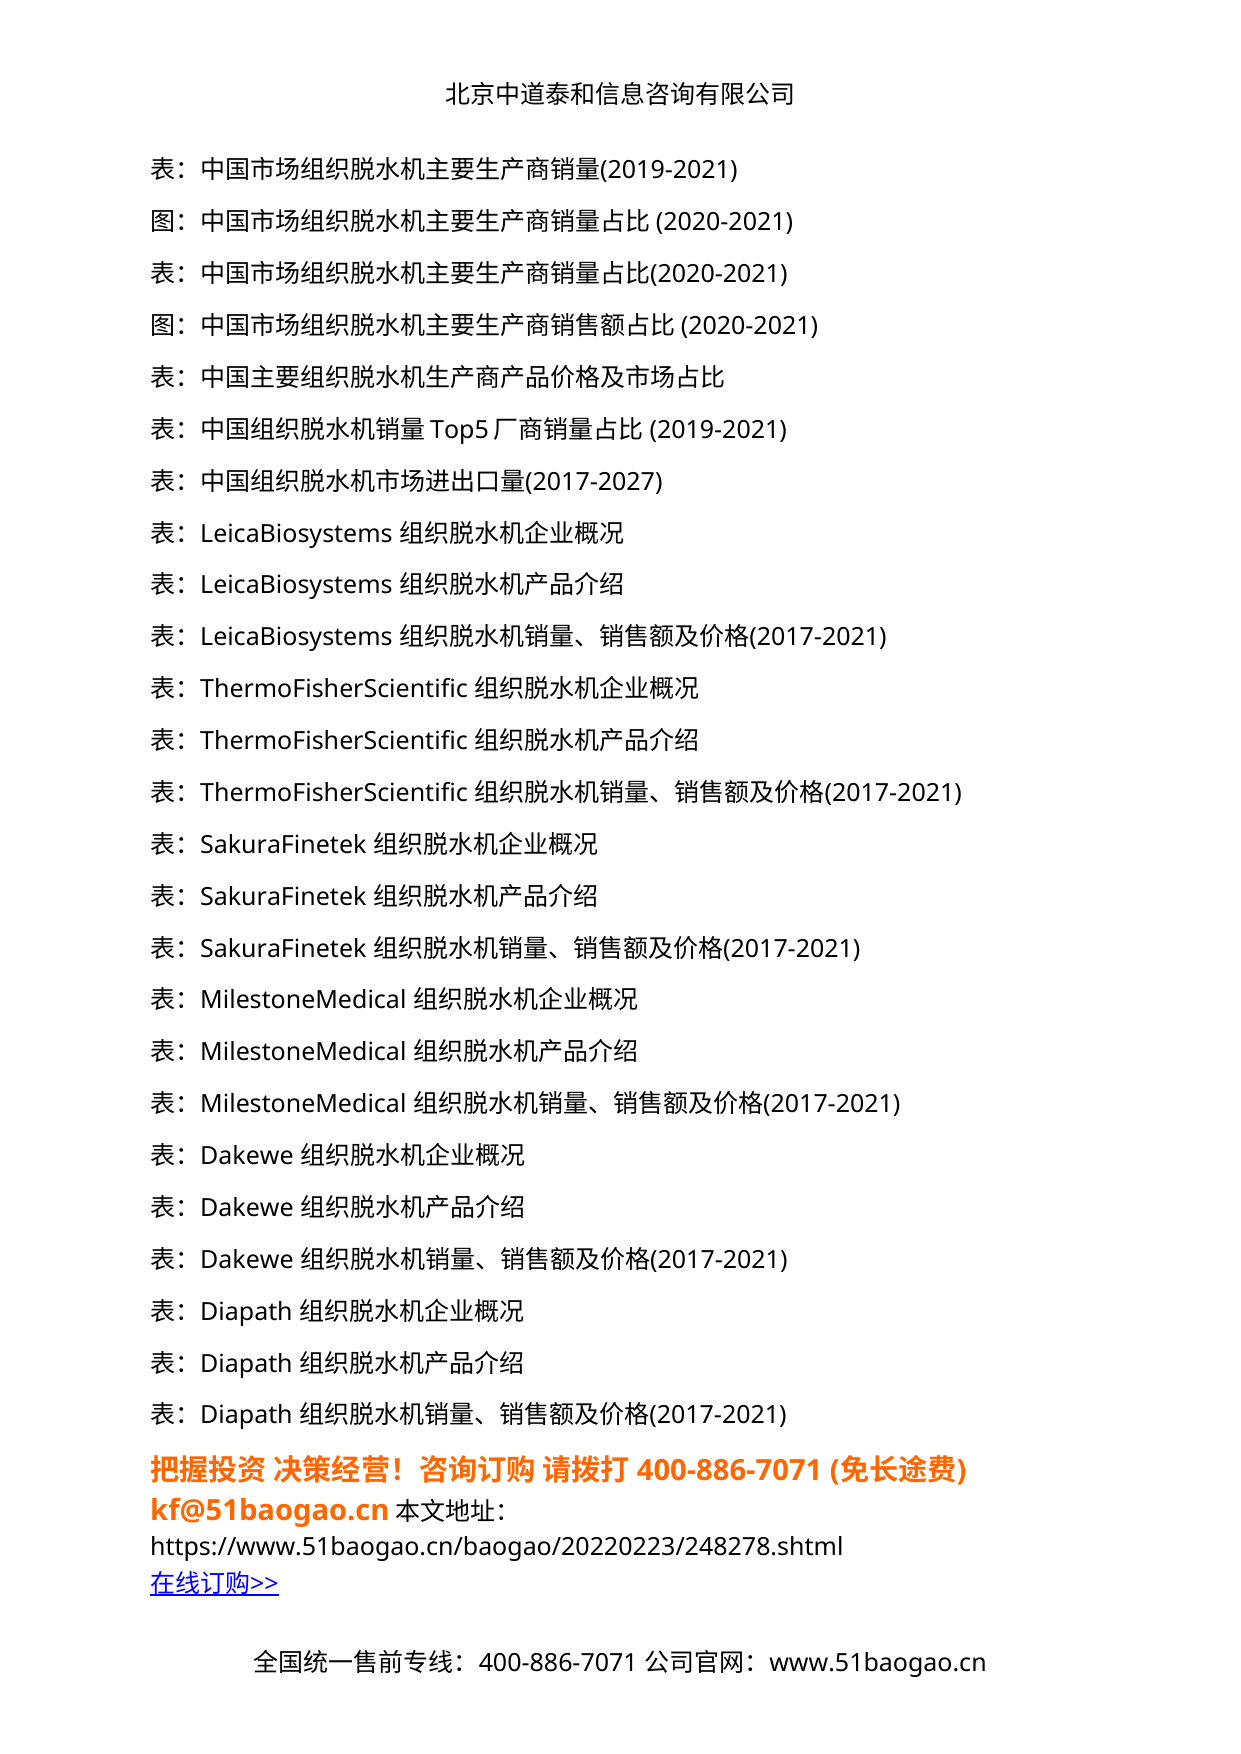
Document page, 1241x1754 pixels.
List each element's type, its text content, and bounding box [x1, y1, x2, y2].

text 表：SakuraFinetek 组织脱水机产品介绍 [150, 876, 1090, 912]
text 表：中国组织脱水机销量Top5厂商销量占比 (2019-2021) [150, 409, 1090, 446]
text 图：中国市场组织脱水机主要生产商销售额占比 (2020-2021) [150, 306, 1090, 342]
text 表：中国市场组织脱水机主要生产商销量占比(2020-2021) [150, 254, 1090, 290]
text 表：中国主要组织脱水机生产商产品价格及市场占比 [150, 357, 1090, 394]
text 表：LeicaBiosystems 组织脱水机销量、销售额及价格(2017-2021) [150, 617, 1090, 653]
text 表：ThermoFisherScientific 组织脱水机销量、销售额及价格(2017-2021) [150, 772, 1090, 809]
text 表：MilestoneMedical 组织脱水机产品介绍 [150, 1032, 1090, 1068]
text 表：Dakewe 组织脱水机销量、销售额及价格(2017-2021) [150, 1239, 1090, 1276]
text 图：中国市场组织脱水机主要生产商销量占比 (2020-2021) [150, 202, 1090, 238]
text 把握投资 决策经营！咨询订购 请拨打 400-886-7071 (免长途费) kf@51baogao.cn本文地址：https://www.51baogao.cn/baogao/20220223/248278.shtml [150, 1447, 1090, 1563]
text 表：Diapath 组织脱水机销量、销售额及价格(2017-2021) [150, 1395, 1090, 1431]
text 表：Dakewe 组织脱水机产品介绍 [150, 1187, 1090, 1224]
text 表：SakuraFinetek 组织脱水机销量、销售额及价格(2017-2021) [150, 928, 1090, 964]
text 表：中国组织脱水机市场进出口量(2017-2027) [150, 461, 1090, 497]
text 表：Diapath 组织脱水机产品介绍 [150, 1343, 1090, 1379]
text 在线订购>> [150, 1563, 1090, 1599]
text 表：Dakewe 组织脱水机企业概况 [150, 1136, 1090, 1172]
text 表：LeicaBiosystems 组织脱水机企业概况 [150, 513, 1090, 549]
text 表：MilestoneMedical 组织脱水机销量、销售额及价格(2017-2021) [150, 1084, 1090, 1120]
text 表：ThermoFisherScientific 组织脱水机产品介绍 [150, 721, 1090, 757]
text 表：LeicaBiosystems 组织脱水机产品介绍 [150, 565, 1090, 601]
text 表：中国市场组织脱水机主要生产商销量(2019-2021) [150, 150, 1090, 186]
text 表：MilestoneMedical 组织脱水机企业概况 [150, 980, 1090, 1016]
text 表：SakuraFinetek 组织脱水机企业概况 [150, 824, 1090, 861]
text 表：ThermoFisherScientific 组织脱水机企业概况 [150, 669, 1090, 705]
text 表：Diapath 组织脱水机企业概况 [150, 1291, 1090, 1327]
